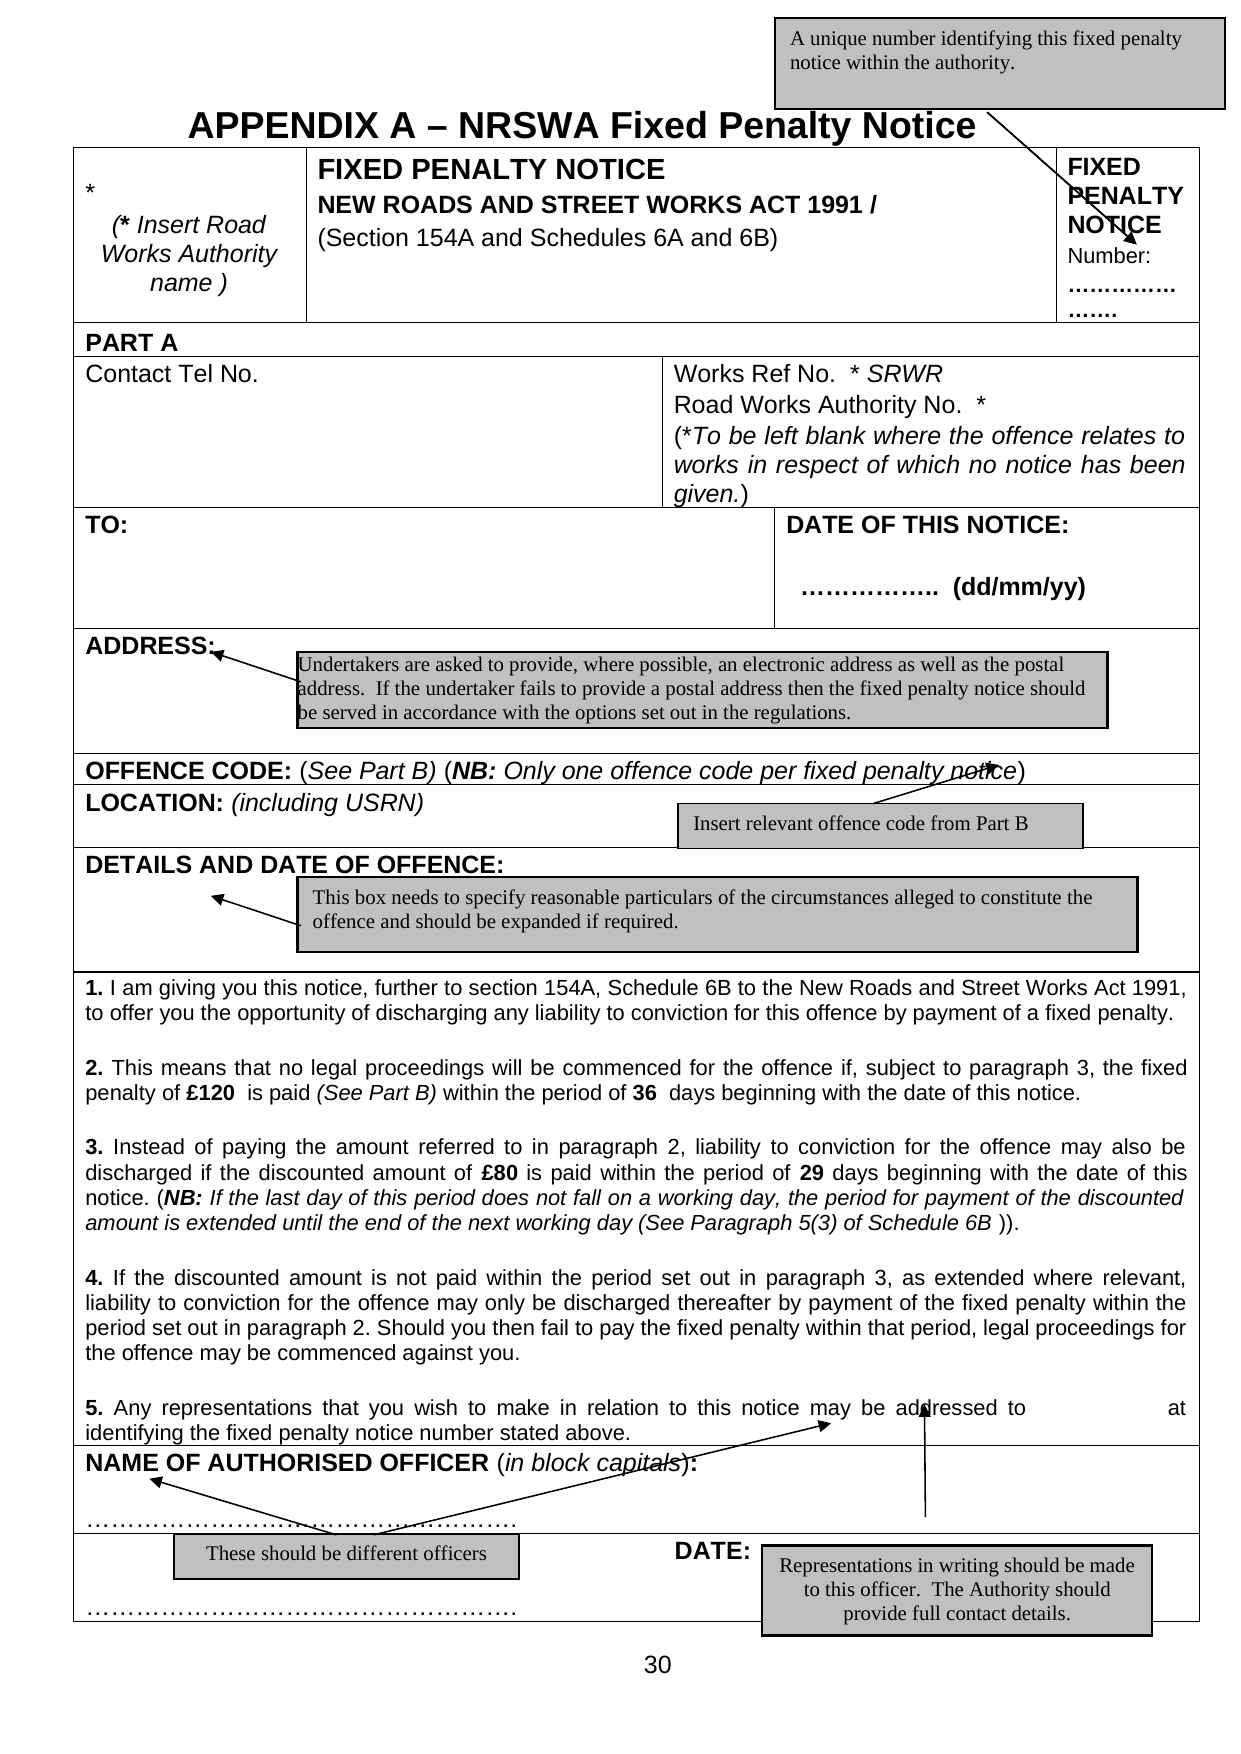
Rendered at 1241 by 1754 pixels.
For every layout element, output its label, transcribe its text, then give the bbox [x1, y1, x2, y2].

table_header FIXED PENALTY NOTICE Number: …………………. [1057, 148, 1199, 322]
table_cell OFFENCE CODE: (See Part B) (NB: Only one offence code per fixed penalty notice) [74, 754, 1199, 784]
table_cell Works Ref No. * SRWR Road Works Authority No. * (*To be left blank where the offence relates to works in respect of which no notice has been given.) [663, 357, 1199, 507]
table_header FIXED PENALTY NOTICE NEW ROADS AND STREET WORKS ACT 1991 / (Section 154A and Schedules 6A and 6B) [307, 148, 1056, 322]
table_cell DATE: ……………………………………………. [74, 1534, 1199, 1621]
table_cell LOCATION: (including USRN) [882, 785, 1199, 847]
table_cell TO: [74, 508, 774, 628]
table_cell Contact Tel No. [74, 357, 662, 507]
table_cell 1. I am giving you this notice, further to section 154A, Schedule 6B to the New Roads and Street Works Act 1991, to offer you the opportunity of discharging any liability to conviction for this offence by payment of a fixed penalty. 2. This means that no legal proceedings will be commenced for the offence if, subject to paragraph 3, the fixed penalty of £120 is paid (See Part B) within the period of 36 days beginning with the date of this notice. 3. Instead of paying the amount referred to in paragraph 2, liability to conviction for the offence may also be discharged if the discounted amount of £80 is paid within the period of 29 days beginning with the date of this notice. (NB: If the last day of this period does not fall on a working day, the period for payment of the discounted amount is extended until the end of the next working day (See Paragraph 5(3) of Schedule 6B )). 4. If the discounted amount is not paid within the period set out in paragraph 3, as extended where relevant, liability to conviction for the offence may only be discharged thereafter by payment of the fixed penalty within the period set out in paragraph 2. Should you then fail to pay the fixed penalty within that period, legal proceedings for the offence may be commenced against you. 5. Any representations that you wish to make in relation to this notice may be addressed to at identifying the fixed penalty notice number stated above. [74, 973, 1199, 1445]
table_header * (* Insert Road Works Authority name ) [74, 148, 306, 322]
table_cell NAME OF AUTHORISED OFFICER (in block capitals): ……………………………………………. [74, 1446, 730, 1533]
table_cell NAME OF AUTHORISED OFFICER (in block capitals): ……………………………………………. [389, 1446, 1199, 1533]
table_cell DETAILS AND DATE OF OFFENCE: [74, 848, 1199, 971]
table_cell ADDRESS: [74, 629, 1199, 752]
table_cell DATE OF THIS NOTICE: …………….. (dd/mm/yy) [775, 508, 1199, 628]
table_cell PART A [74, 323, 1199, 356]
table_cell LOCATION: (including USRN) [74, 785, 927, 847]
